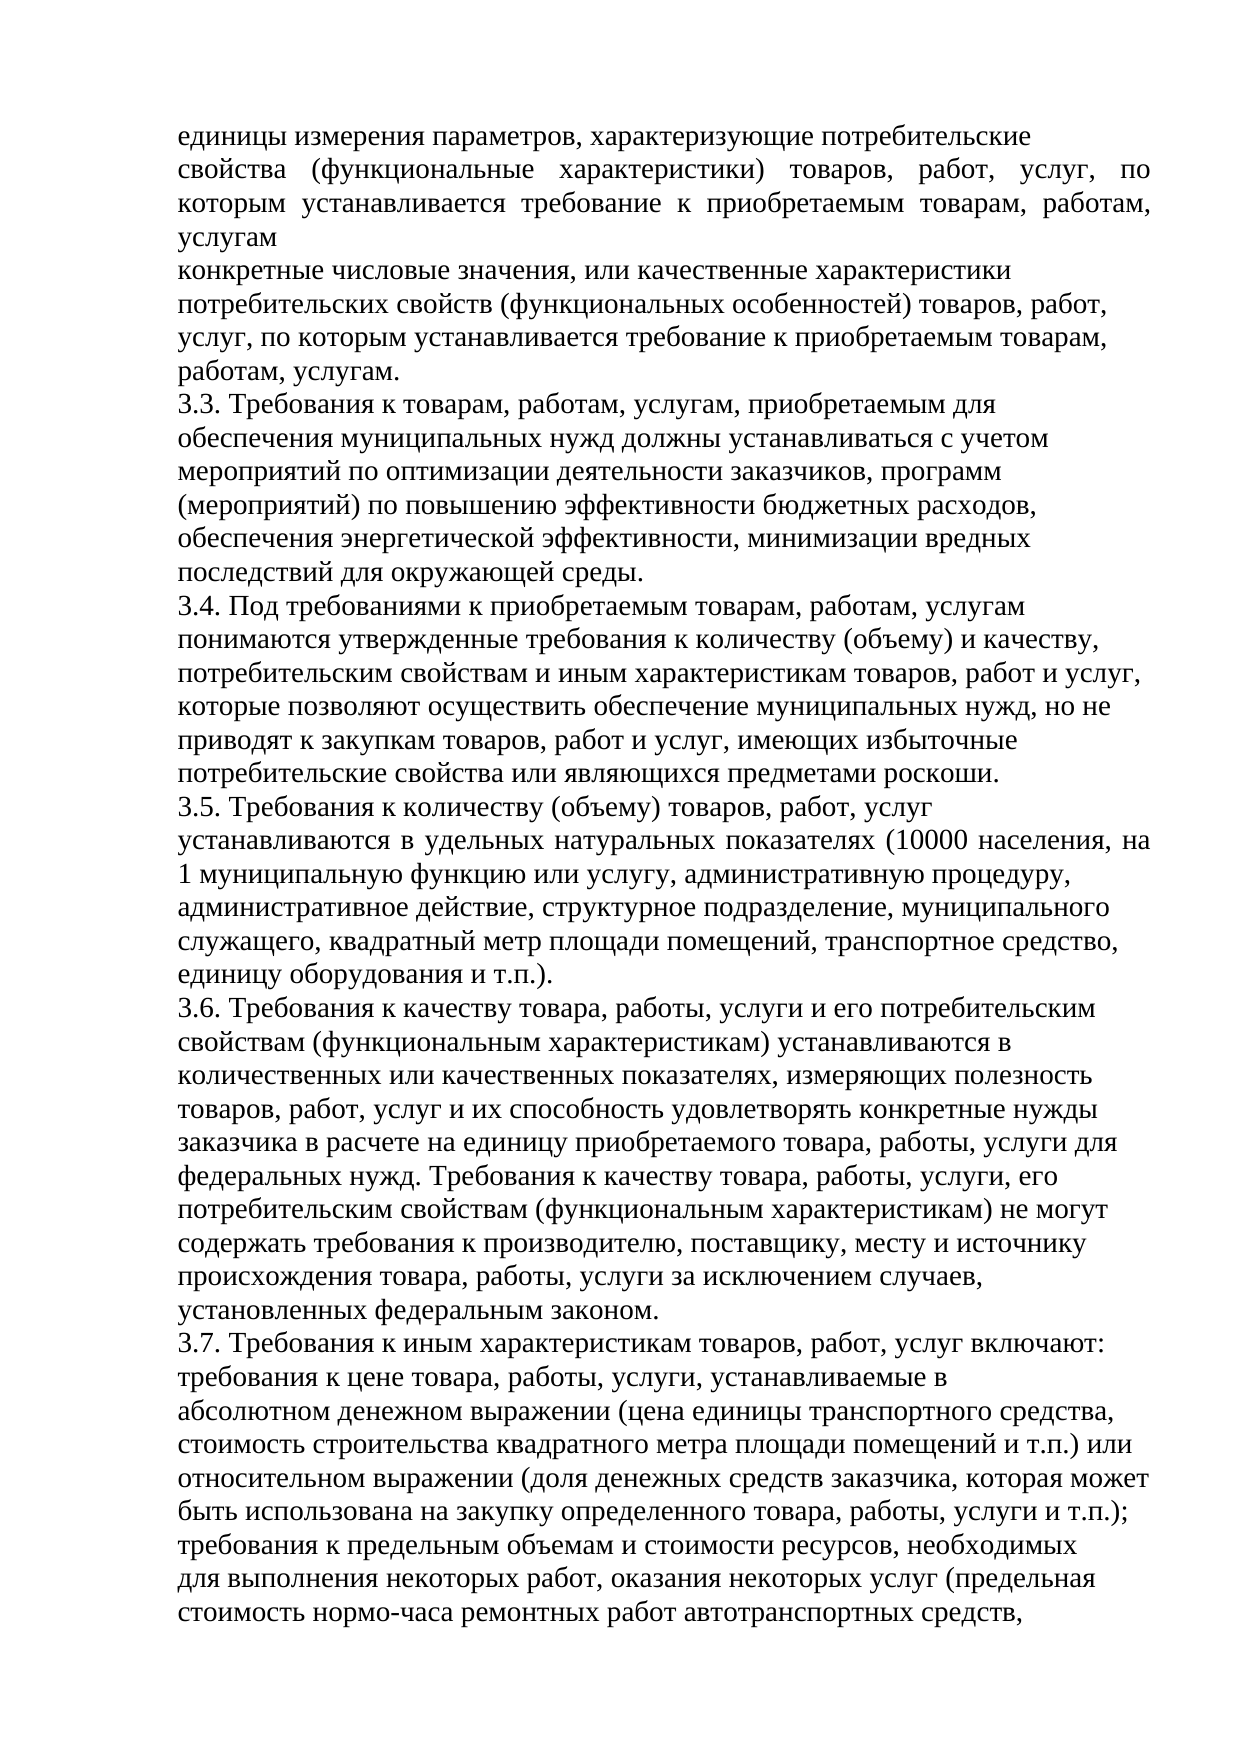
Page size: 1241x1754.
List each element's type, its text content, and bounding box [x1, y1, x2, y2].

text свойства (функциональные характеристики) товаров, работ, услуг, по которым устанавливается требование к приобретаемым товарам, работам, услугам [177, 152, 1152, 252]
text требования к цене товара, работы, услуги, устанавливаемые в [177, 1359, 1152, 1393]
text устанавливаются в удельных натуральных показателях (10000 населения, на 1 муниципальную функцию или услугу, административную процедуру, [177, 822, 1152, 889]
text последствий для окружающей среды. [177, 554, 1152, 588]
text потребительских свойств (функциональных особенностей) товаров, работ, [177, 286, 1152, 319]
text относительном выражении (доля денежных средств заказчика, которая может [177, 1460, 1152, 1493]
text 3.5. Требования к количеству (объему) товаров, работ, услуг [177, 789, 1152, 822]
text (мероприятий) по повышению эффективности бюджетных расходов, [177, 487, 1152, 521]
text административное действие, структурное подразделение, муниципального [177, 889, 1152, 923]
text потребительским свойствам и иным характеристикам товаров, работ и услуг, [177, 655, 1152, 688]
text требования к предельным объемам и стоимости ресурсов, необходимых [177, 1527, 1152, 1560]
text приводят к закупкам товаров, работ и услуг, имеющих избыточные [177, 722, 1152, 755]
text обеспечения энергетической эффективности, минимизации вредных [177, 521, 1152, 554]
text которые позволяют осуществить обеспечение муниципальных нужд, но не [177, 688, 1152, 722]
text 3.7. Требования к иным характеристикам товаров, работ, услуг включают: [177, 1326, 1152, 1359]
text установленных федеральным законом. [177, 1292, 1152, 1326]
text федеральных нужд. Требования к качеству товара, работы, услуги, его [177, 1158, 1152, 1191]
text количественных или качественных показателях, измеряющих полезность [177, 1057, 1152, 1091]
text обеспечения муниципальных нужд должны устанавливаться с учетом [177, 420, 1152, 453]
text происхождения товара, работы, услуги за исключением случаев, [177, 1258, 1152, 1292]
text стоимость строительства квадратного метра площади помещений и т.п.) или [177, 1426, 1152, 1460]
text содержать требования к производителю, поставщику, месту и источнику [177, 1225, 1152, 1258]
text свойствам (функциональным характеристикам) устанавливаются в [177, 1024, 1152, 1057]
text абсолютном денежном выражении (цена единицы транспортного средства, [177, 1393, 1152, 1426]
text стоимость нормо-часа ремонтных работ автотранспортных средств, [177, 1594, 1152, 1627]
text служащего, квадратный метр площади помещений, транспортное средство, [177, 923, 1152, 957]
text работам, услугам. [177, 353, 1152, 386]
text конкретные числовые значения, или качественные характеристики [177, 252, 1152, 286]
text быть использована на закупку определенного товара, работы, услуги и т.п.); [177, 1493, 1152, 1527]
text единицу оборудования и т.п.). [177, 957, 1152, 990]
text 3.4. Под требованиями к приобретаемым товарам, работам, услугам [177, 588, 1152, 621]
text 3.3. Требования к товарам, работам, услугам, приобретаемым для [177, 386, 1152, 420]
text для выполнения некоторых работ, оказания некоторых услуг (предельная [177, 1560, 1152, 1594]
text мероприятий по оптимизации деятельности заказчиков, программ [177, 453, 1152, 487]
text единицы измерения параметров, характеризующие потребительские [177, 118, 1152, 152]
text потребительским свойствам (функциональным характеристикам) не могут [177, 1191, 1152, 1225]
text 3.6. Требования к качеству товара, работы, услуги и его потребительским [177, 990, 1152, 1024]
text заказчика в расчете на единицу приобретаемого товара, работы, услуги для [177, 1124, 1152, 1158]
text потребительские свойства или являющихся предметами роскоши. [177, 755, 1152, 789]
text понимаются утвержденные требования к количеству (объему) и качеству, [177, 621, 1152, 655]
text товаров, работ, услуг и их способность удовлетворять конкретные нужды [177, 1091, 1152, 1124]
text услуг, по которым устанавливается требование к приобретаемым товарам, [177, 319, 1152, 353]
